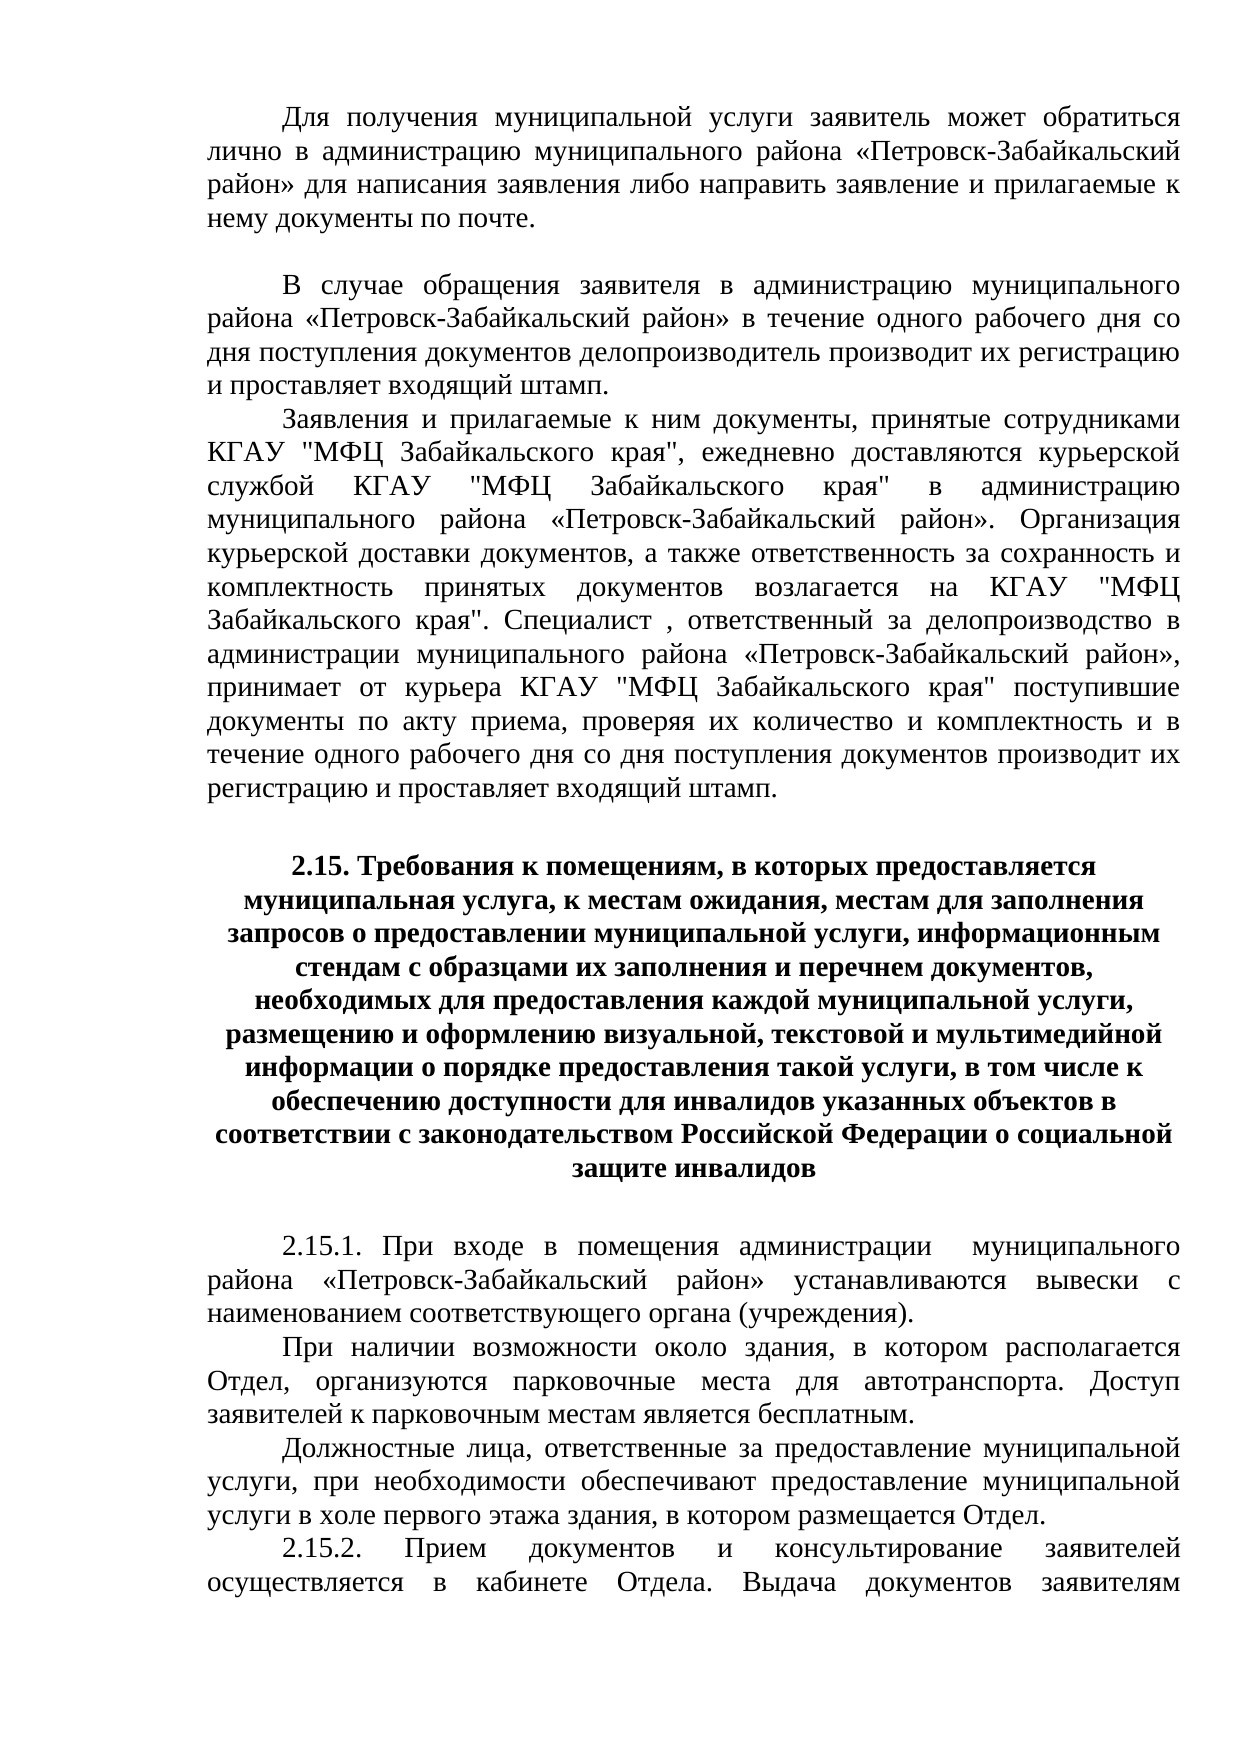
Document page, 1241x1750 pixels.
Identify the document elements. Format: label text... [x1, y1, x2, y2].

text В случае обращения заявителя в администрацию муниципального района «Петровск-Забайкальский район» в течение одного рабочего дня со дня поступления документов делопроизводитель производит их регистрацию и проставляет входящий штамп. [207, 267, 1181, 401]
text 2.15.1. При входе в помещения администрации муниципального района «Петровск-Забайкальский район» устанавливаются вывески с наименованием соответствующего органа (учреждения). [207, 1228, 1181, 1329]
text Заявления и прилагаемые к ним документы, принятые сотрудниками КГАУ "МФЦ Забайкальского края", ежедневно доставляются курьерской службой КГАУ "МФЦ Забайкальского края" в администрацию муниципального района «Петровск-Забайкальский район». Организация курьерской доставки документов, а также ответственность за сохранность и комплектность принятых документов возлагается на КГАУ "МФЦ Забайкальского края". Специалист , ответственный за делопроизводство в администрации муниципального района «Петровск-Забайкальский район», принимает от курьера КГАУ "МФЦ Забайкальского края" поступившие документы по акту приема, проверяя их количество и комплектность и в течение одного рабочего дня со дня поступления документов производит их регистрацию и проставляет входящий штамп. [207, 401, 1181, 803]
text Для получения муниципальной услуги заявитель может обратиться лично в администрацию муниципального района «Петровск-Забайкальский район» для написания заявления либо направить заявление и прилагаемые к нему документы по почте. [207, 99, 1181, 233]
text Должностные лица, ответственные за предоставление муниципальной услуги, при необходимости обеспечивают предоставление муниципальной услуги в холе первого этажа здания, в котором размещается Отдел. [207, 1430, 1181, 1530]
subtitle 2.15. Требования к помещениям, в которых предоставляется муниципальная услуга, к местам ожидания, местам для заполнения запросов о предоставлении муниципальной услуги, информационным стендам с образцами их заполнения и перечнем документов, необходимых для предоставления каждой муниципальной услуги, размещению и оформлению визуальной, текстовой и мультимедийной информации о порядке предоставления такой услуги, в том числе к обеспечению доступности для инвалидов указанных объектов в соответствии с законодательством Российской Федерации о социальной защите инвалидов [207, 848, 1181, 1184]
text При наличии возможности около здания, в котором располагается Отдел, организуются парковочные места для автотранспорта. Доступ заявителей к парковочным местам является бесплатным. [207, 1329, 1181, 1430]
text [207, 1530, 1181, 1597]
